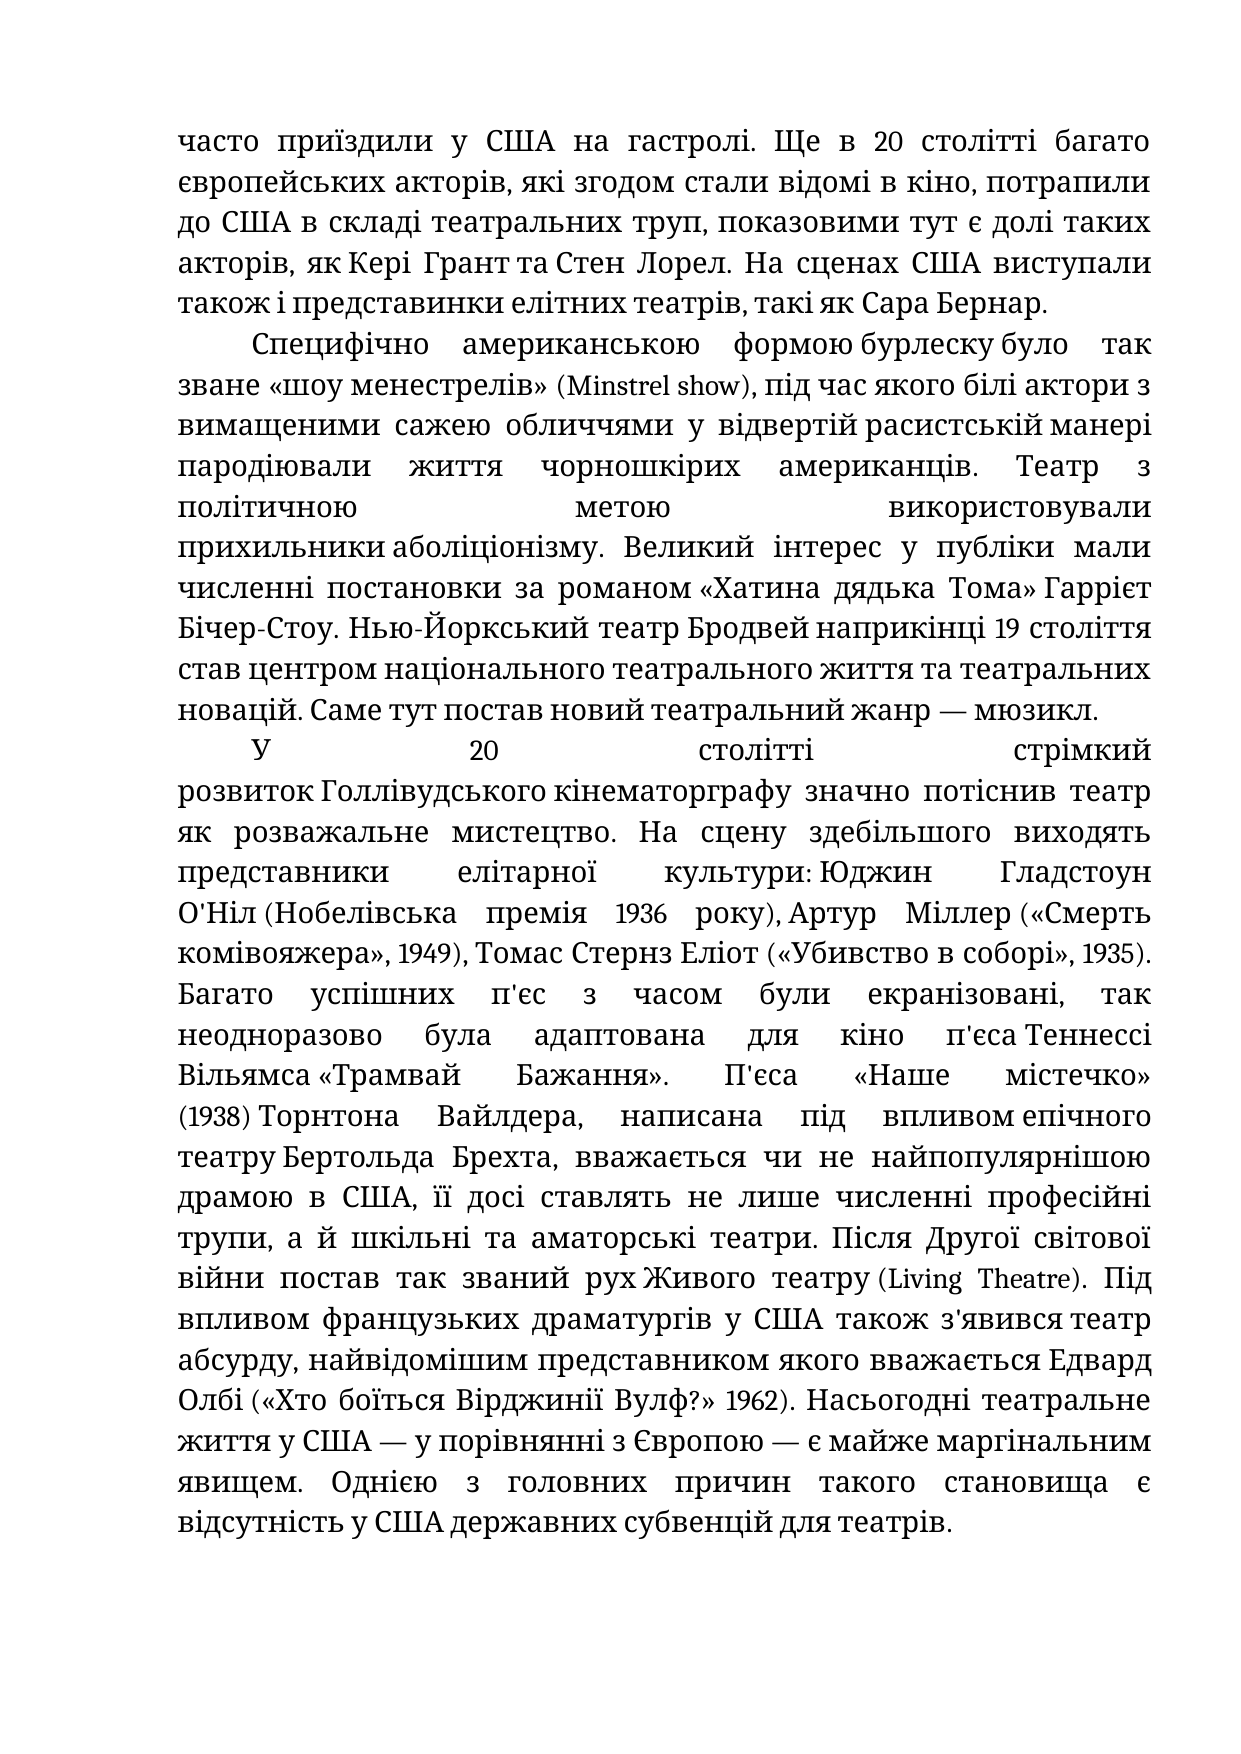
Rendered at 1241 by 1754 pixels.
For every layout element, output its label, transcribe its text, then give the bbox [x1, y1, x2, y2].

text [177, 118, 1152, 321]
text Специфічно американською формою бурлеску було так зване «шоу менестрелів» (Minstrel show), під час якого білі актори з вимащеними сажею обличчями у відвертій расистській манері пародіювали життя чорношкірих американців. Театр з політичною метою використовували прихильники аболіціонізму. Великий інтерес у публіки мали численні постановки за романом «Хатина дядька Тома» Гаррієт Бічер-Стоу. Нью-Йоркський театр Бродвей наприкінці 19 століття став центром національного театрального життя та театральних новацій. Саме тут постав новий театральний жанр — мюзикл. [177, 321, 1152, 727]
text У 20 столітті стрімкий розвиток Голлівудського кінематорграфу значно потіснив театр як розважальне мистецтво. На сцену здебільшого виходять представники елітарної культури: Юджин Гладстоун О'Ніл (Нобелівська премія 1936 року), Артур Міллер («Смерть комівояжера», 1949), Томас Стернз Еліот («Убивство в соборі», 1935). Багато успішних п'єс з часом були екранізовані, так неодноразово була адаптована для кіно п'єса Теннессі Вільямса «Трамвай Бажання». П'єса «Наше містечко» (1938) Торнтона Вайлдера, написана під впливом епічного театру Бертольда Брехта, вважається чи не найпопулярнішою драмою в США, її досі ставлять не лише численні професійні трупи, а й шкільні та аматорські театри. Після Другої світової війни постав так званий рух Живого театру (Living Theatre). Під впливом французьких драматургів у США також з'явився театр абсурду, найвідомішим представником якого вважається Едвард Олбі («Хто боїться Вірджинії Вулф?» 1962). Насьогодні театральне життя у США — у порівнянні з Європою — є майже маргінальним явищем. Однією з головних причин такого становища є відсутність у США державних субвенцій для театрів. [177, 727, 1152, 1540]
